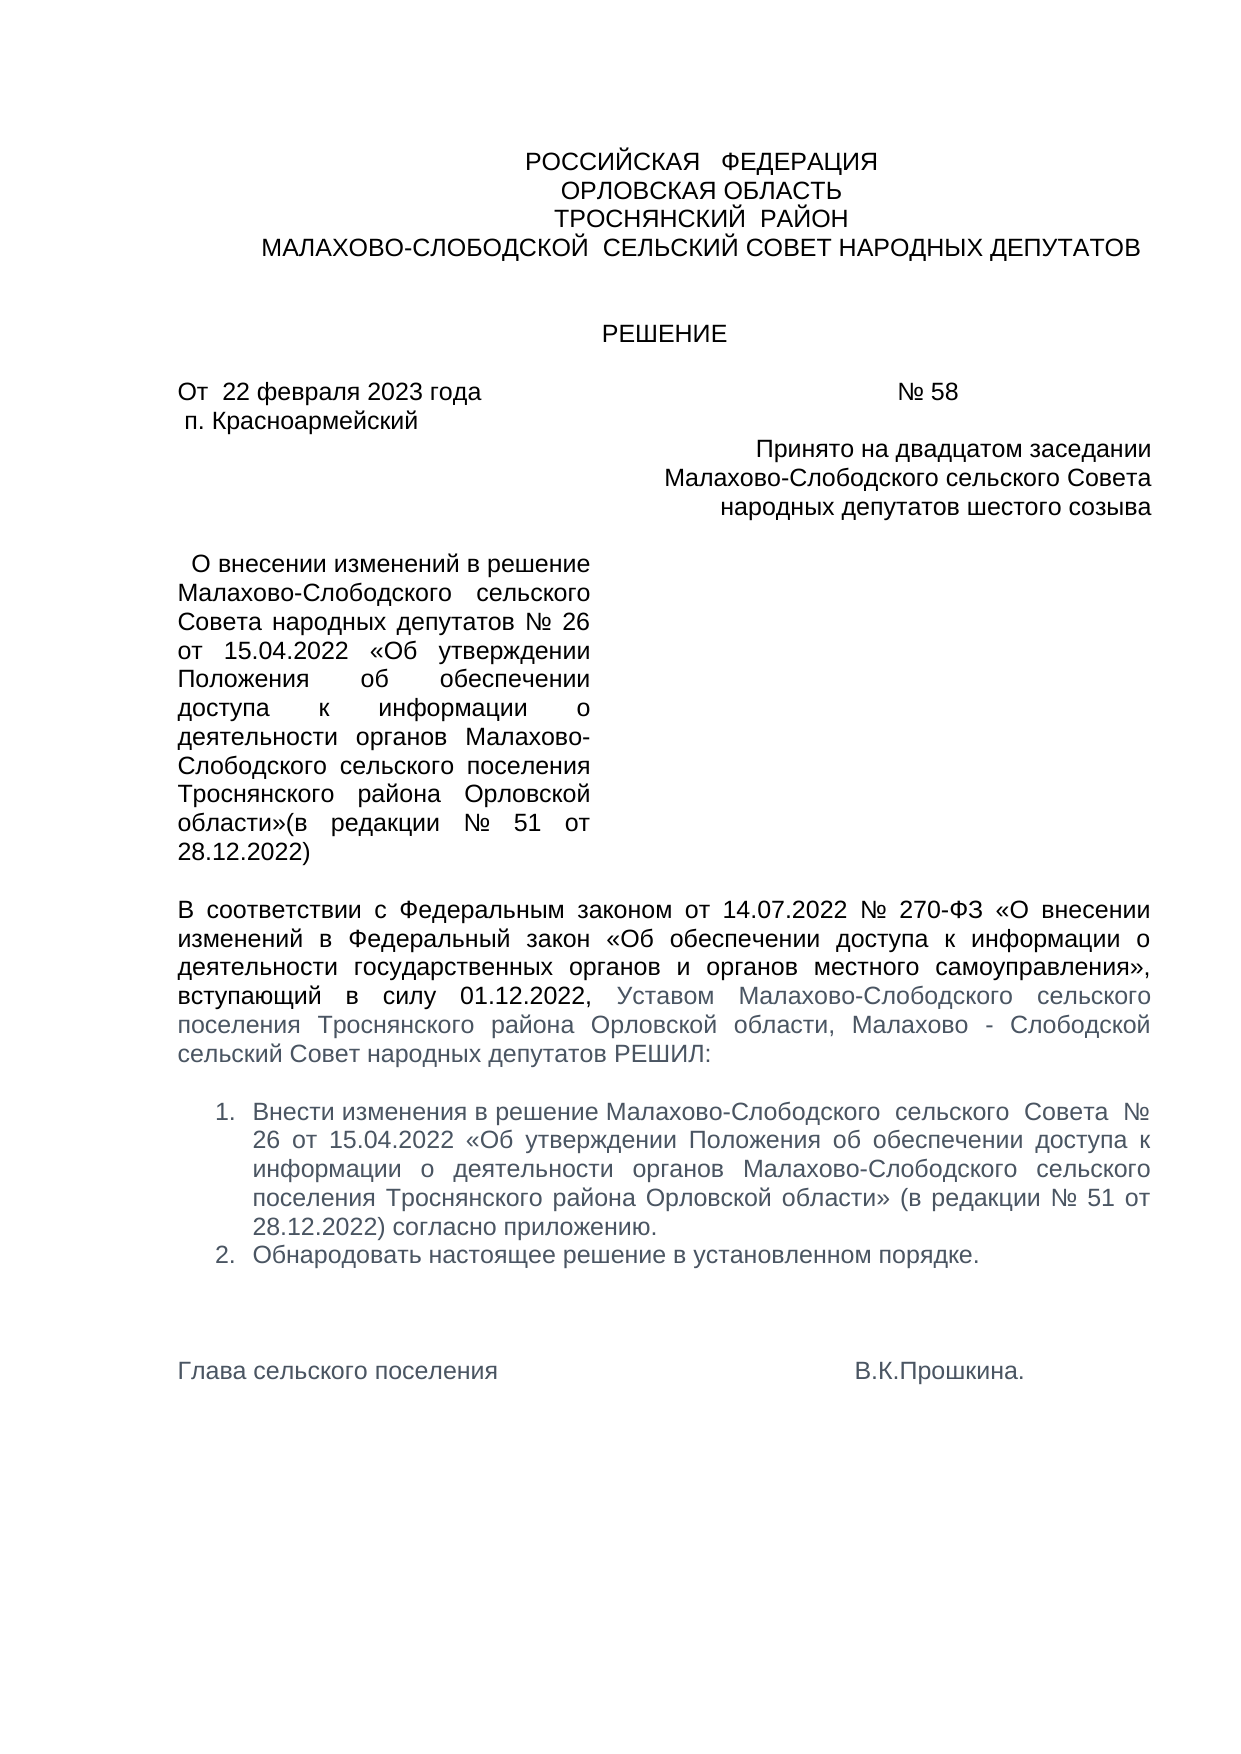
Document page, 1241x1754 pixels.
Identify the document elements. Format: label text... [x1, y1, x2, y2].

text РЕШЕНИЕ [177, 319, 1152, 348]
list Внести изменения в решение Малахово-Слободского сельского Совета № 26 от 15.04.2022 «Об утверждении Положения об обеспечении доступа к информации о деятельности органов Малахово-Слободского сельского поселения Троснянского района Орловской области» (в редакции № 51 от 28.12.2022) согласно приложению. [215, 1096, 1152, 1240]
text народных депутатов шестого созыва [177, 492, 1152, 521]
text МАЛАХОВО-СЛОБОДСКОЙ СЕЛЬСКИЙ СОВЕТ НАРОДНЫХ ДЕПУТАТОВ [177, 233, 1152, 262]
text ОРЛОВСКАЯ ОБЛАСТЬ [177, 176, 1152, 204]
text В соответствии с Федеральным законом от 14.07.2022 № 270-ФЗ «О внесении изменений в Федеральный закон «Об обеспечении доступа к информации о деятельности государственных органов и органов местного самоуправления», вступающий в силу 01.12.2022, Уставом Малахово-Слободского сельского поселения Троснянского района Орловской области, Малахово - Слободской сельский Совет народных депутатов РЕШИЛ: [177, 895, 1152, 1067]
text РОССИЙСКАЯ ФЕДЕРАЦИЯ [177, 147, 1152, 176]
text Глава сельского поселения В.К.Прошкина. [177, 1356, 1152, 1385]
text О внесении изменений в решение Малахово-Слободского сельского Совета народных депутатов № 26 от 15.04.2022 «Об утверждении Положения об обеспечении доступа к информации о деятельности органов Малахово-Слободского сельского поселения Троснянского района Орловской области»(в редакции № 51 от 28.12.2022) [177, 549, 591, 866]
list Обнародовать настоящее решение в установленном порядке. [215, 1240, 1152, 1269]
text От 22 февраля 2023 года № 58 [177, 377, 1152, 406]
text ТРОСНЯНСКИЙ РАЙОН [177, 204, 1152, 233]
text п. Красноармейский [177, 406, 1152, 434]
text Малахово-Слободского сельского Совета [177, 463, 1152, 492]
text Принято на двадцатом заседании [177, 434, 1152, 463]
